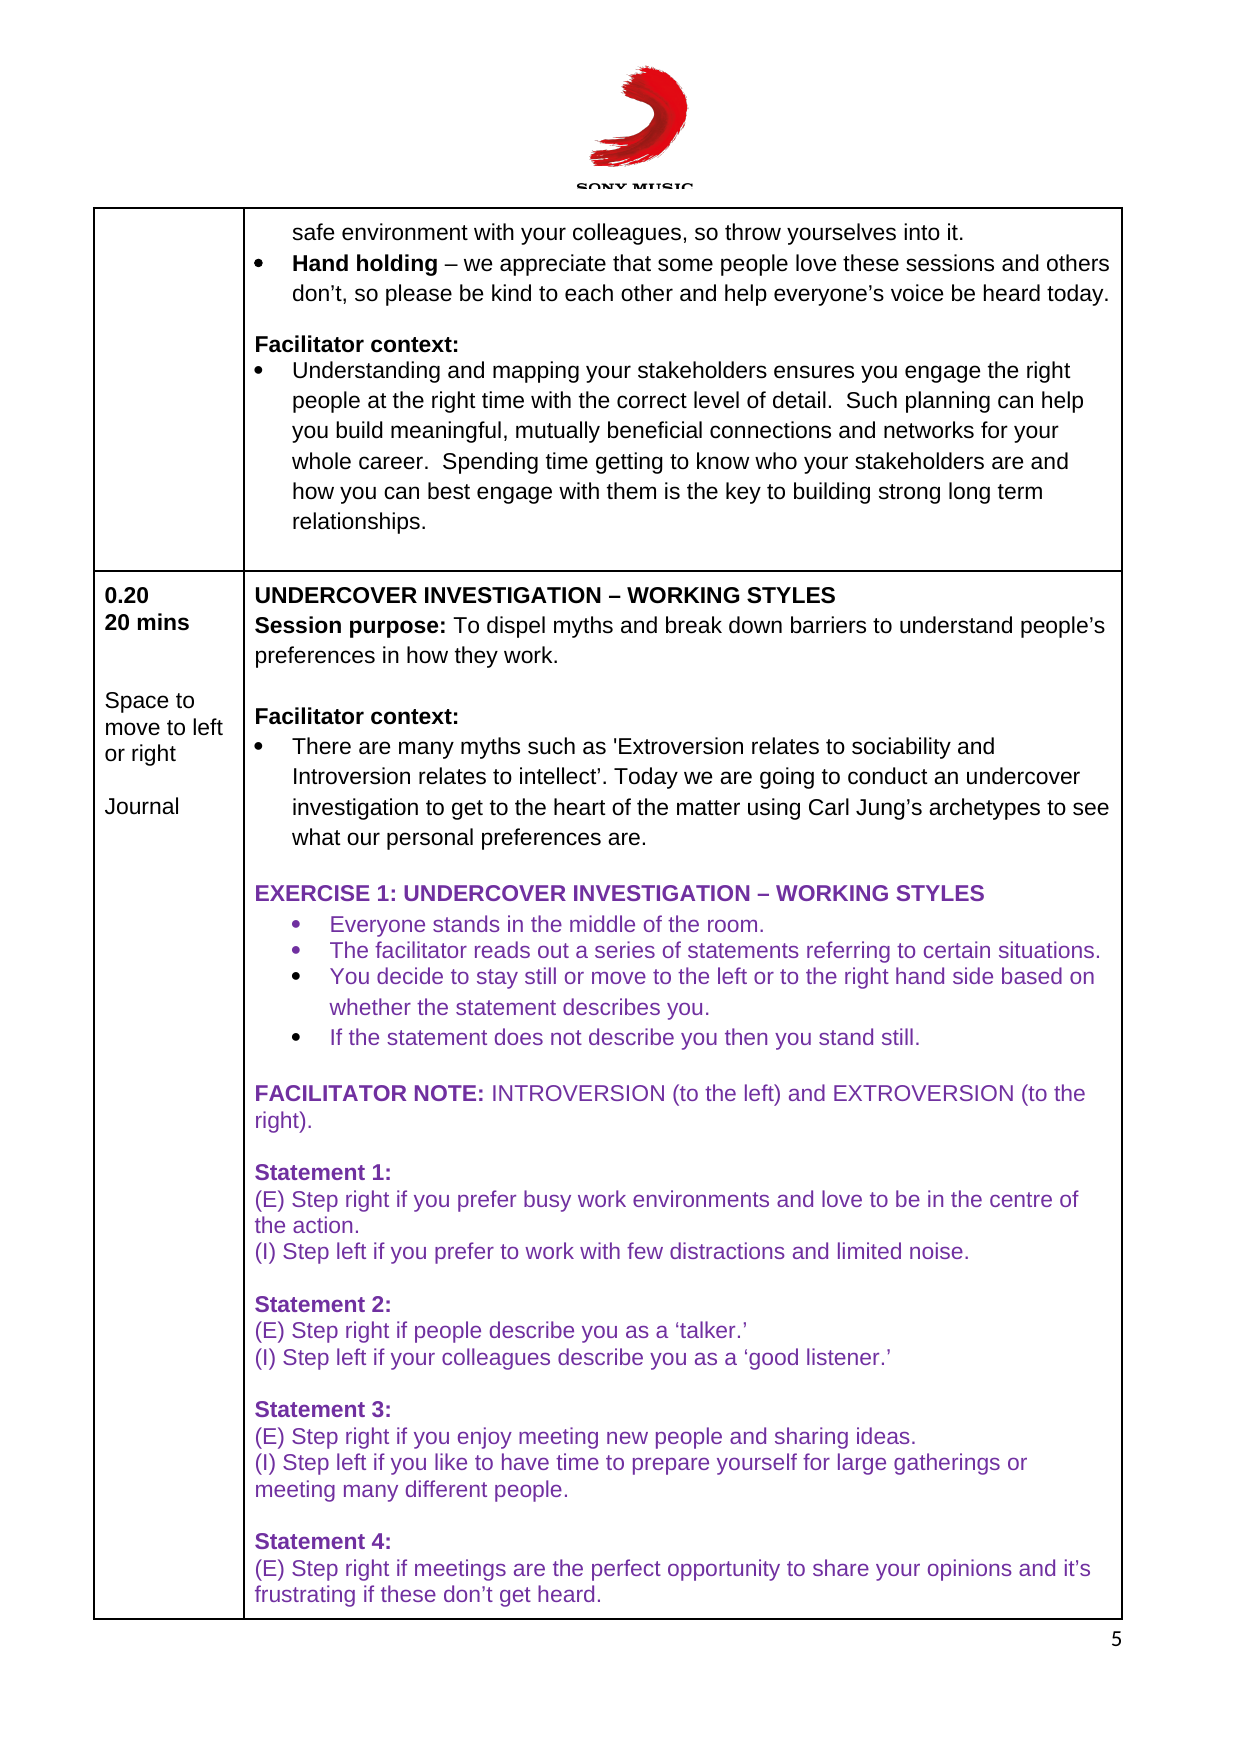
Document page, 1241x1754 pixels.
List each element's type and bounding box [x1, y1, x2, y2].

table_cell [95, 209, 243, 569]
table_cell [245, 572, 1121, 1618]
table_cell [245, 209, 1121, 569]
table_cell [95, 572, 243, 1618]
